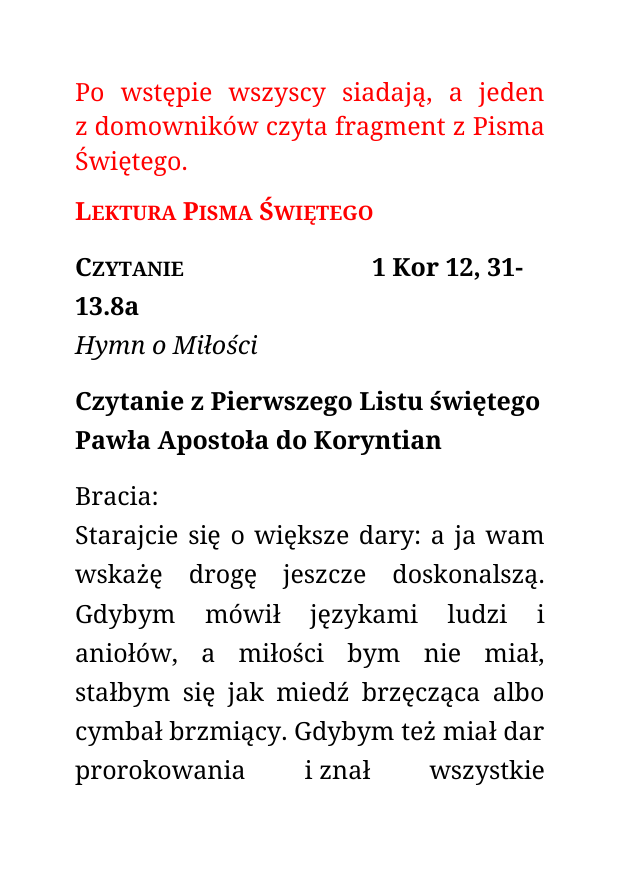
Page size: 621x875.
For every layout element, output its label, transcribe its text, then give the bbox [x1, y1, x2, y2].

text Czytanie z Pierwszego Listu świętego Pawła Apostoła do Koryntian [75, 384, 545, 457]
text Czytanie 1 Kor 12, 31-13.8a Hymn o Miłości [75, 250, 545, 362]
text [75, 479, 545, 787]
text Po wstępie wszyscy siadają, a jeden z domowników czyta fragment z Pisma Świętego. [75, 75, 545, 177]
text Lektura Pisma Świętego [75, 194, 545, 228]
